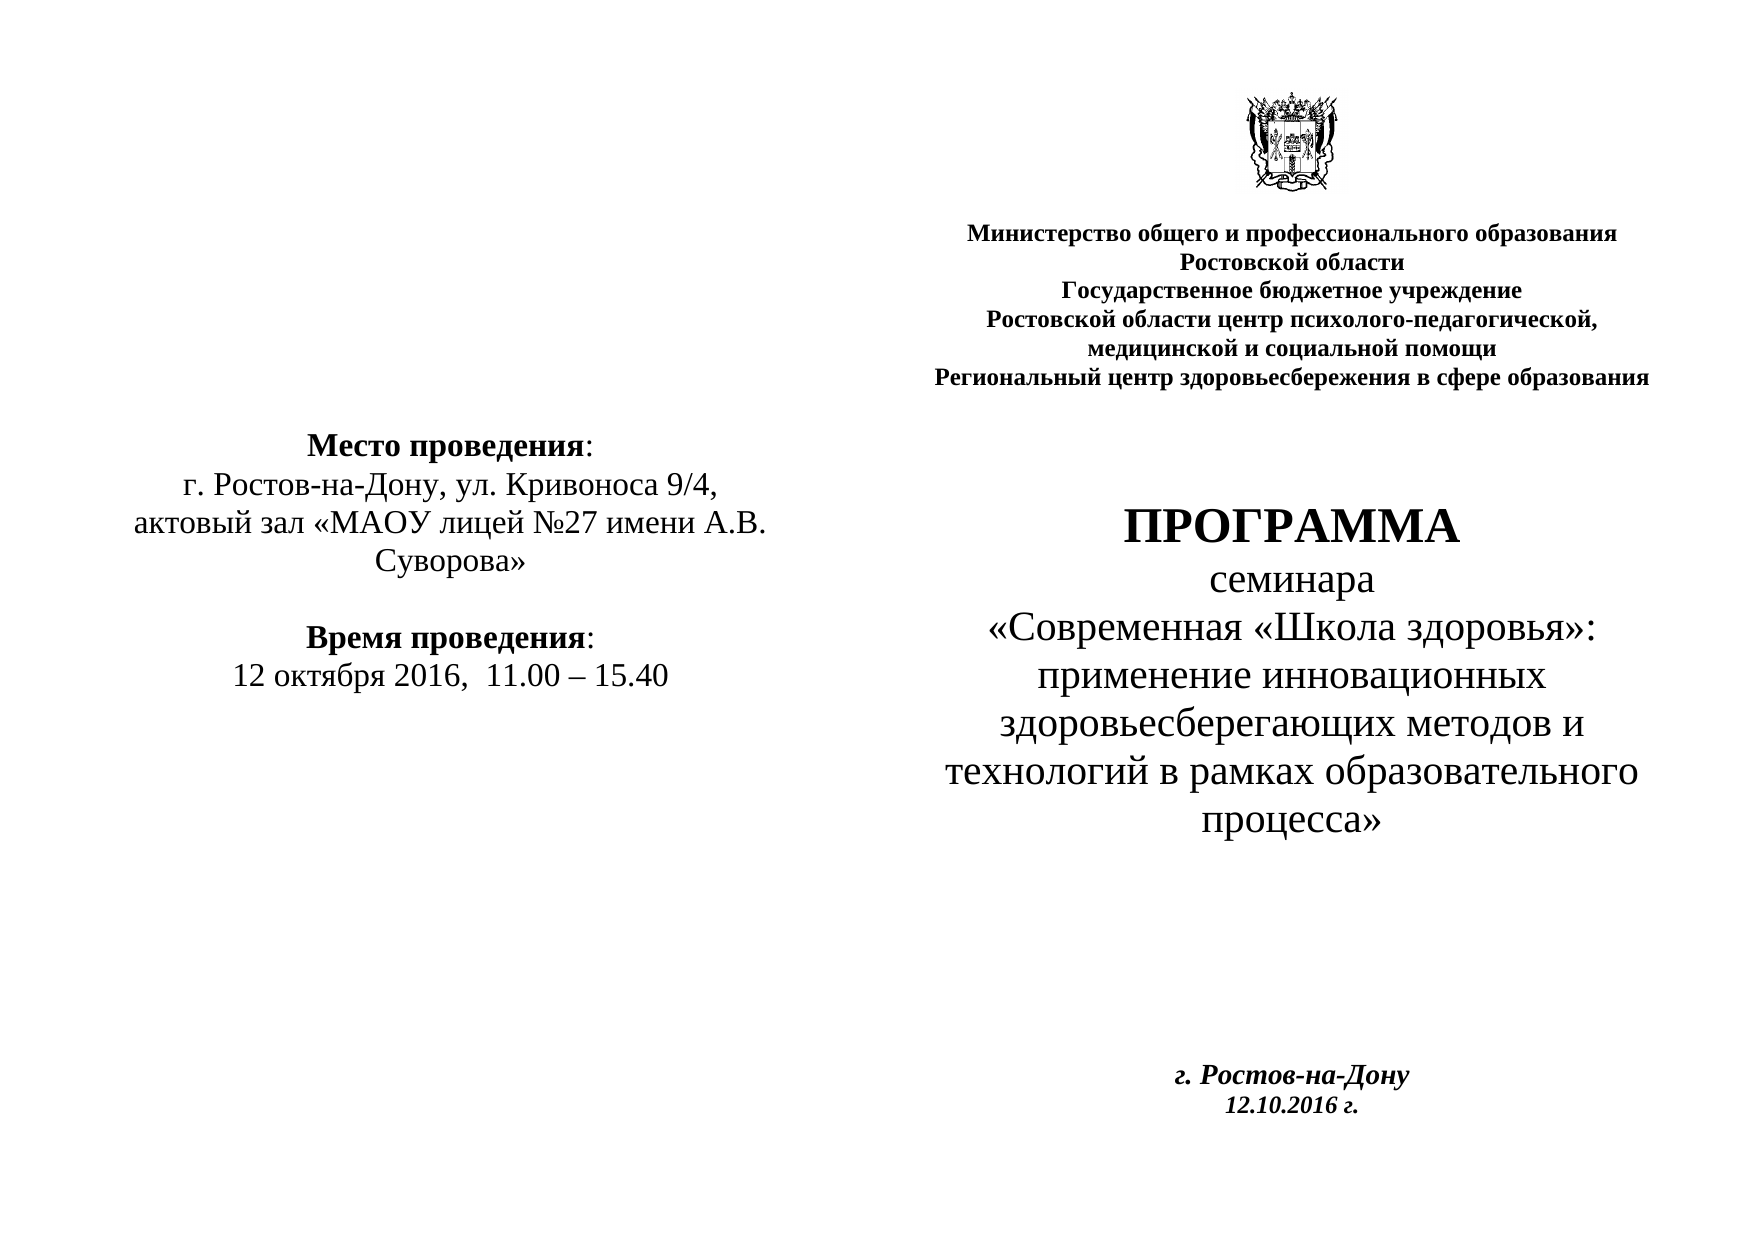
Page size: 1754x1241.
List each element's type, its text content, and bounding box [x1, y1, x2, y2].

text Место проведения: [59, 426, 842, 464]
text 12.10.2016 г. [901, 1090, 1683, 1119]
text Время проведения: [59, 617, 842, 656]
text г. Ростов-на-Дону [901, 1057, 1683, 1090]
text семинара [901, 554, 1683, 602]
text Ростовской области центр психолого-педагогической, [901, 304, 1683, 333]
text медицинской и социальной помощи [901, 333, 1683, 362]
text актовый зал «МАОУ лицей №27 имени А.В. Суворова» [59, 502, 842, 579]
text ПРОГРАММА [901, 496, 1683, 554]
text Ростовской области [901, 247, 1683, 276]
text г. Ростов-на-Дону, ул. Кривоноса 9/4, [59, 464, 842, 502]
picture [1234, 88, 1350, 194]
text Государственное бюджетное учреждение [901, 276, 1683, 304]
text 12 октября 2016, 11.00 – 15.40 [59, 656, 842, 694]
text Министерство общего и профессионального образования [901, 218, 1683, 247]
text «Современная «Школа здоровья»: применение инновационных здоровьесберегающих методов и технологий в рамках образовательного процесса» [901, 602, 1683, 841]
text Региональный центр здоровьесбережения в сфере образования [901, 362, 1683, 391]
